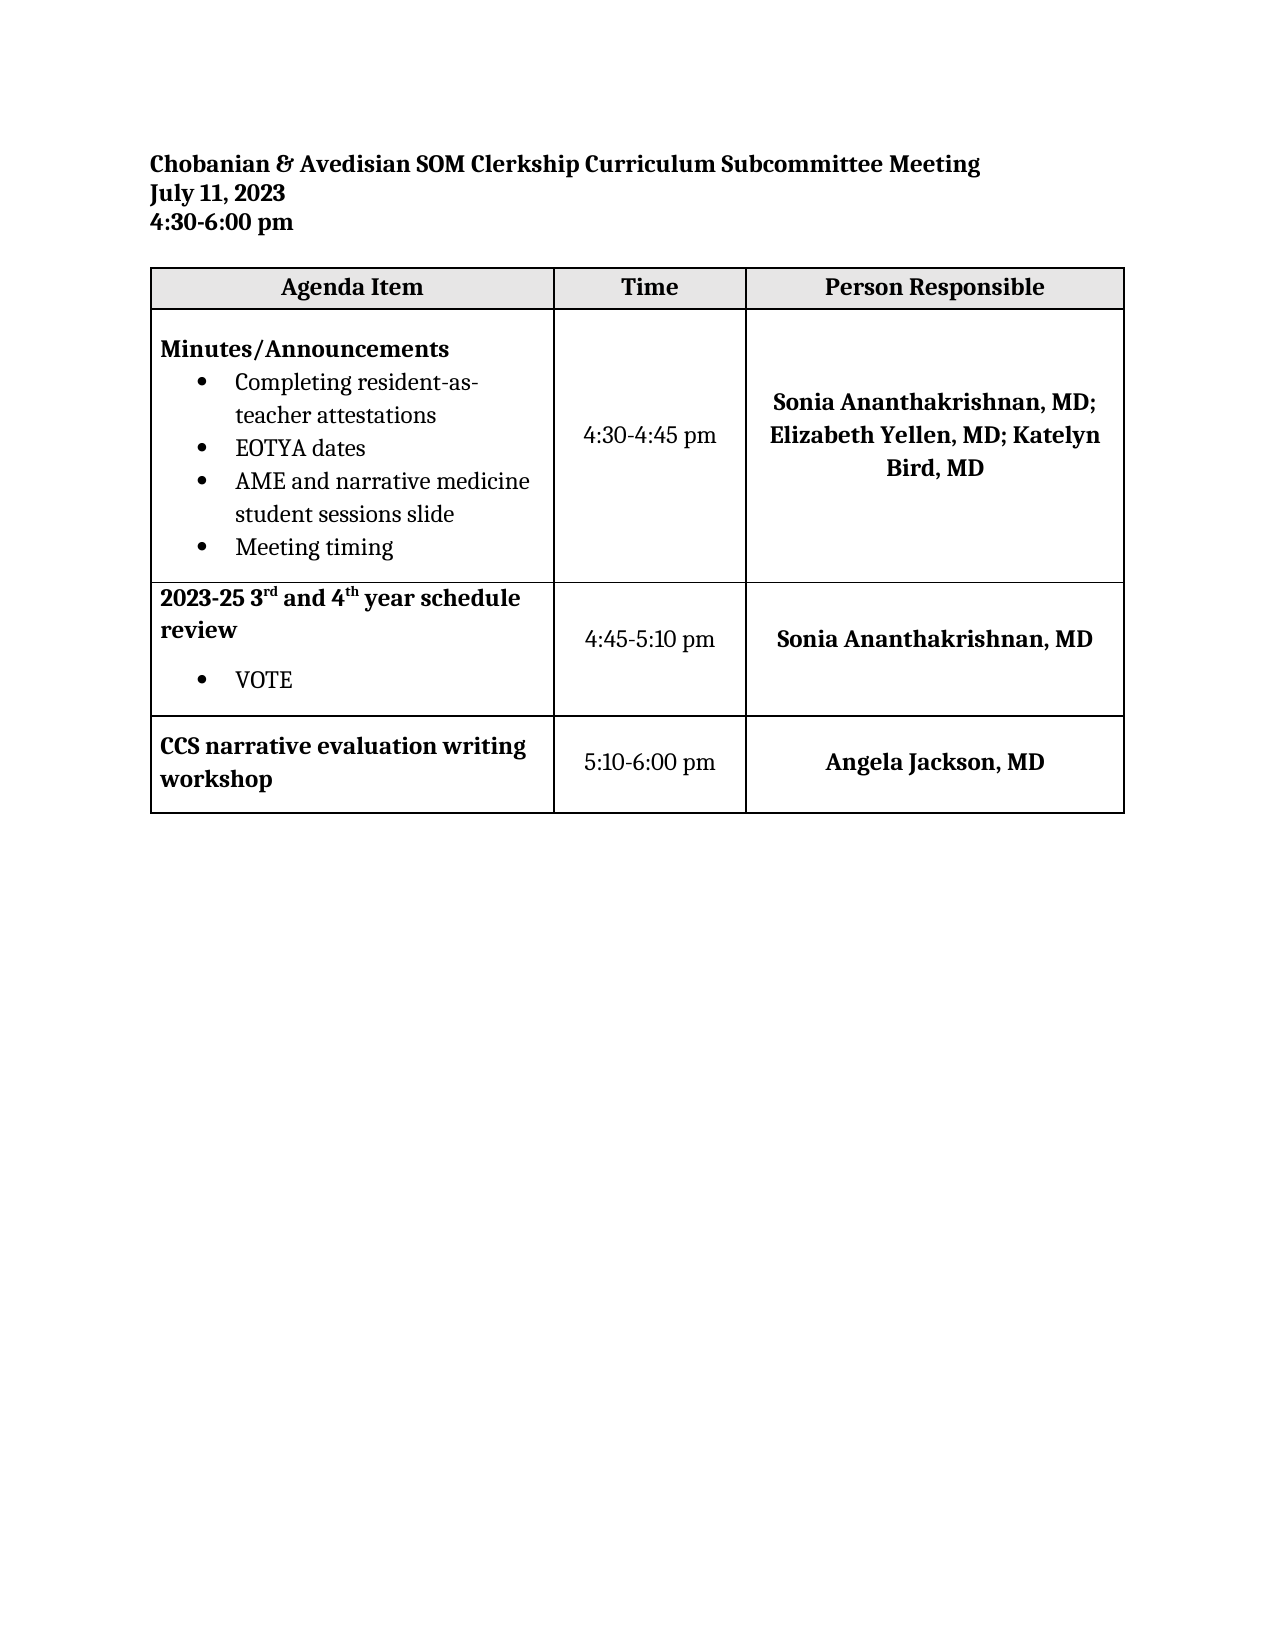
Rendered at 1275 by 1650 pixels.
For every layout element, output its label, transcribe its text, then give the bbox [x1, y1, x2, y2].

text 4:30-6:00 pm [150, 207, 1125, 236]
table_cell 4:30-4:45 pm [555, 310, 745, 582]
table_header Time [555, 269, 745, 308]
table_cell CCS narrative evaluation writing workshop [152, 717, 553, 812]
table_cell Angela Jackson, MD [747, 717, 1123, 812]
table_header Agenda Item [152, 269, 553, 308]
table_cell Sonia Ananthakrishnan, MD [747, 583, 1123, 715]
table_cell Sonia Ananthakrishnan, MD; Elizabeth Yellen, MD; Katelyn Bird, MD [747, 310, 1123, 582]
table_cell Minutes/Announcements Completing resident-as-teacher attestations EOTYA dates AME and narrative medicine student sessions slide Meeting timing [152, 310, 553, 582]
table_cell 4:45-5:10 pm [555, 583, 745, 715]
text Chobanian & Avedisian SOM Clerkship Curriculum Subcommittee Meeting [150, 150, 1125, 179]
table_cell 5:10-6:00 pm [555, 717, 745, 812]
table_cell 2023-25 3rd and 4th year schedule review VOTE [152, 583, 553, 715]
table_header Person Responsible [747, 269, 1123, 308]
text July 11, 2023 [150, 179, 1125, 207]
